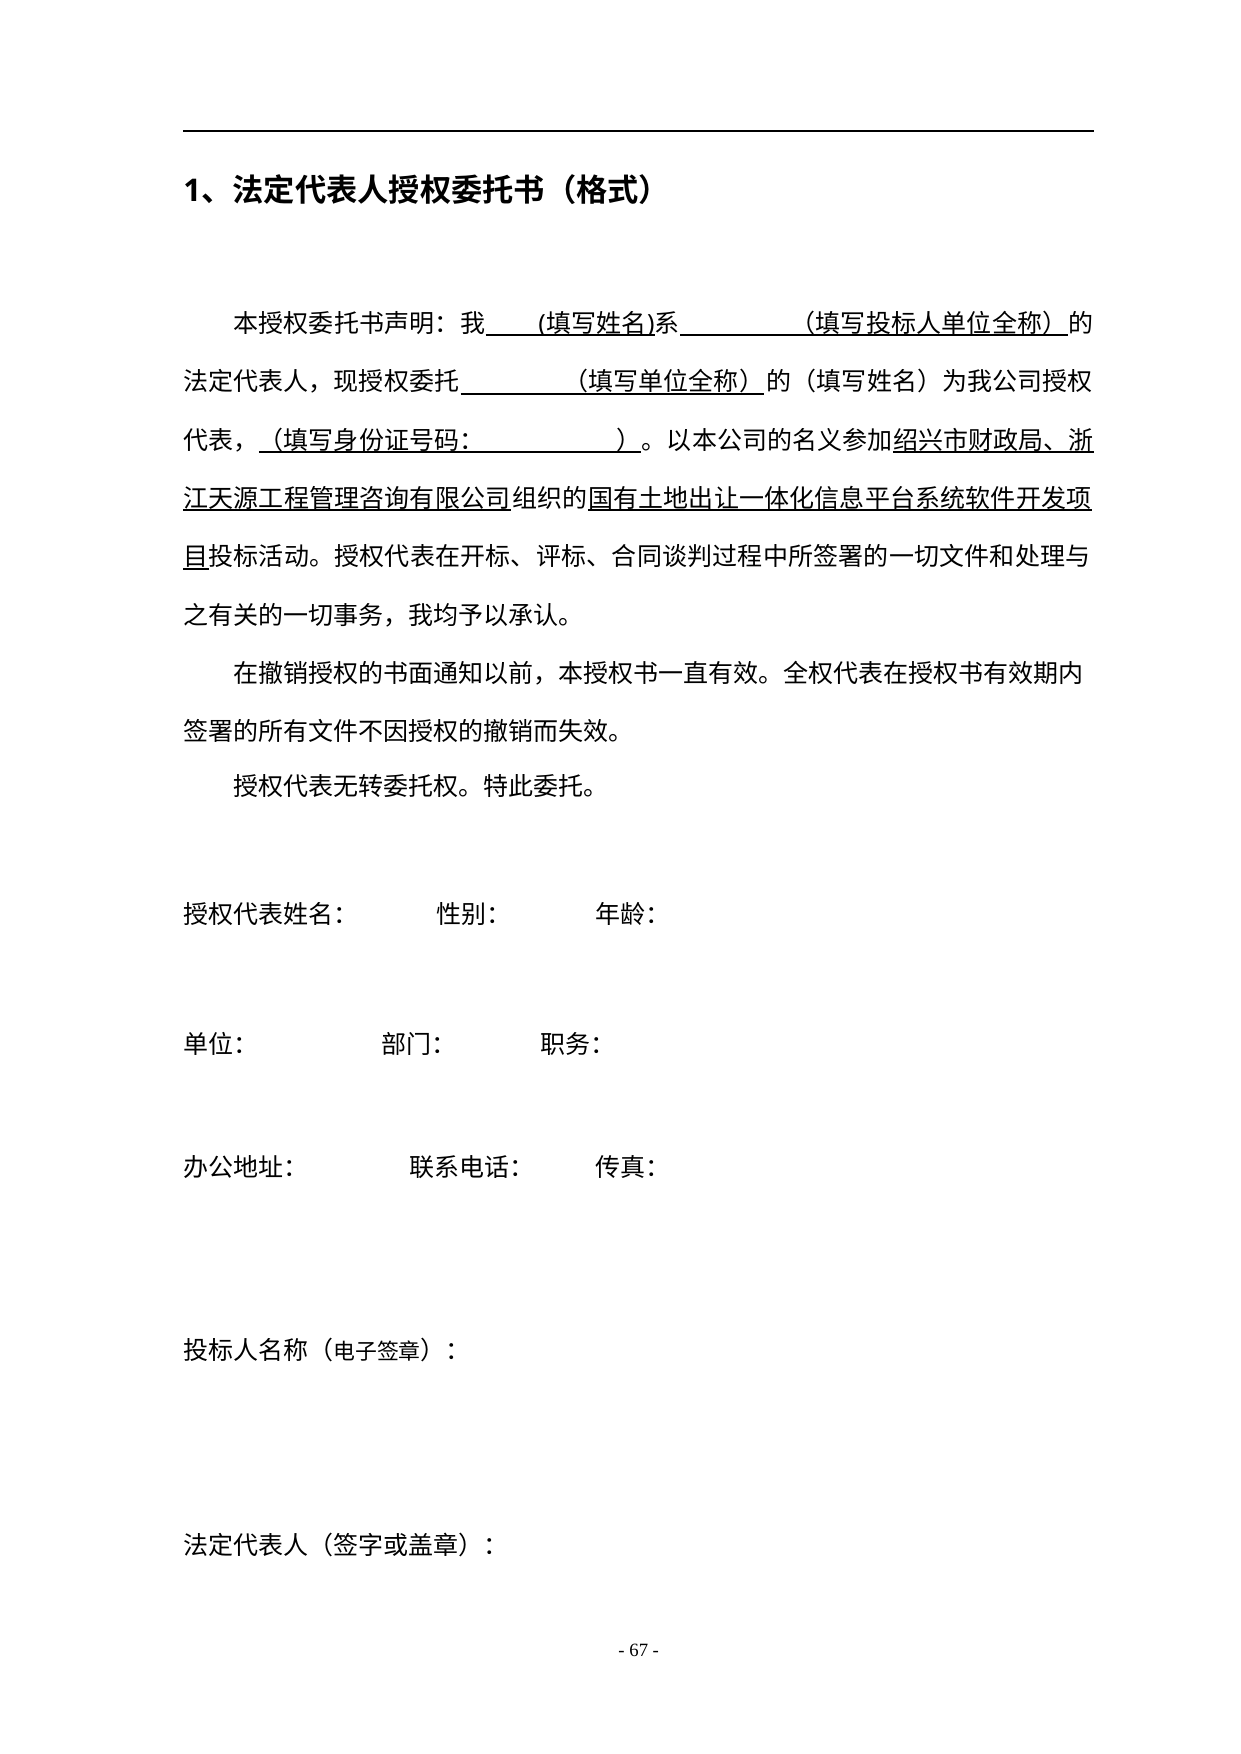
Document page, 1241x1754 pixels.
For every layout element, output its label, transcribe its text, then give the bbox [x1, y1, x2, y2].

text 1、法定代表人授权委托书（格式） [183, 156, 1094, 221]
text 在撤销授权的书面通知以前，本授权书一直有效。全权代表在授权书有效期内签署的所有文件不因授权的撤销而失效。 [183, 636, 1094, 752]
text 授权代表无转委托权。特此委托。 [183, 752, 1094, 817]
text 授权代表姓名： 性别： 年龄： [183, 880, 1094, 945]
text 法定代表人（签字或盖章）： [183, 1511, 1094, 1576]
text 投标人名称（电子签章）： [183, 1316, 1094, 1381]
text 本授权委托书声明：我 (填写姓名)系 （填写投标人单位全称）的法定代表人，现授权委托 （填写单位全称）的（填写姓名）为我公司授权代表，（填写身份证号码： ）。以本公司的名义参加绍兴市财政局、浙江天源工程管理咨询有限公司组织的国有土地出让一体化信息平台系统软件开发项目投标活动。授权代表在开标、评标、合同谈判过程中所签署的一切文件和处理与之有关的一切事务，我均予以承认。 [183, 286, 1094, 636]
text 单位： 部门： 职务： [183, 1010, 1094, 1075]
text 办公地址： 联系电话： 传真： [183, 1140, 1094, 1186]
